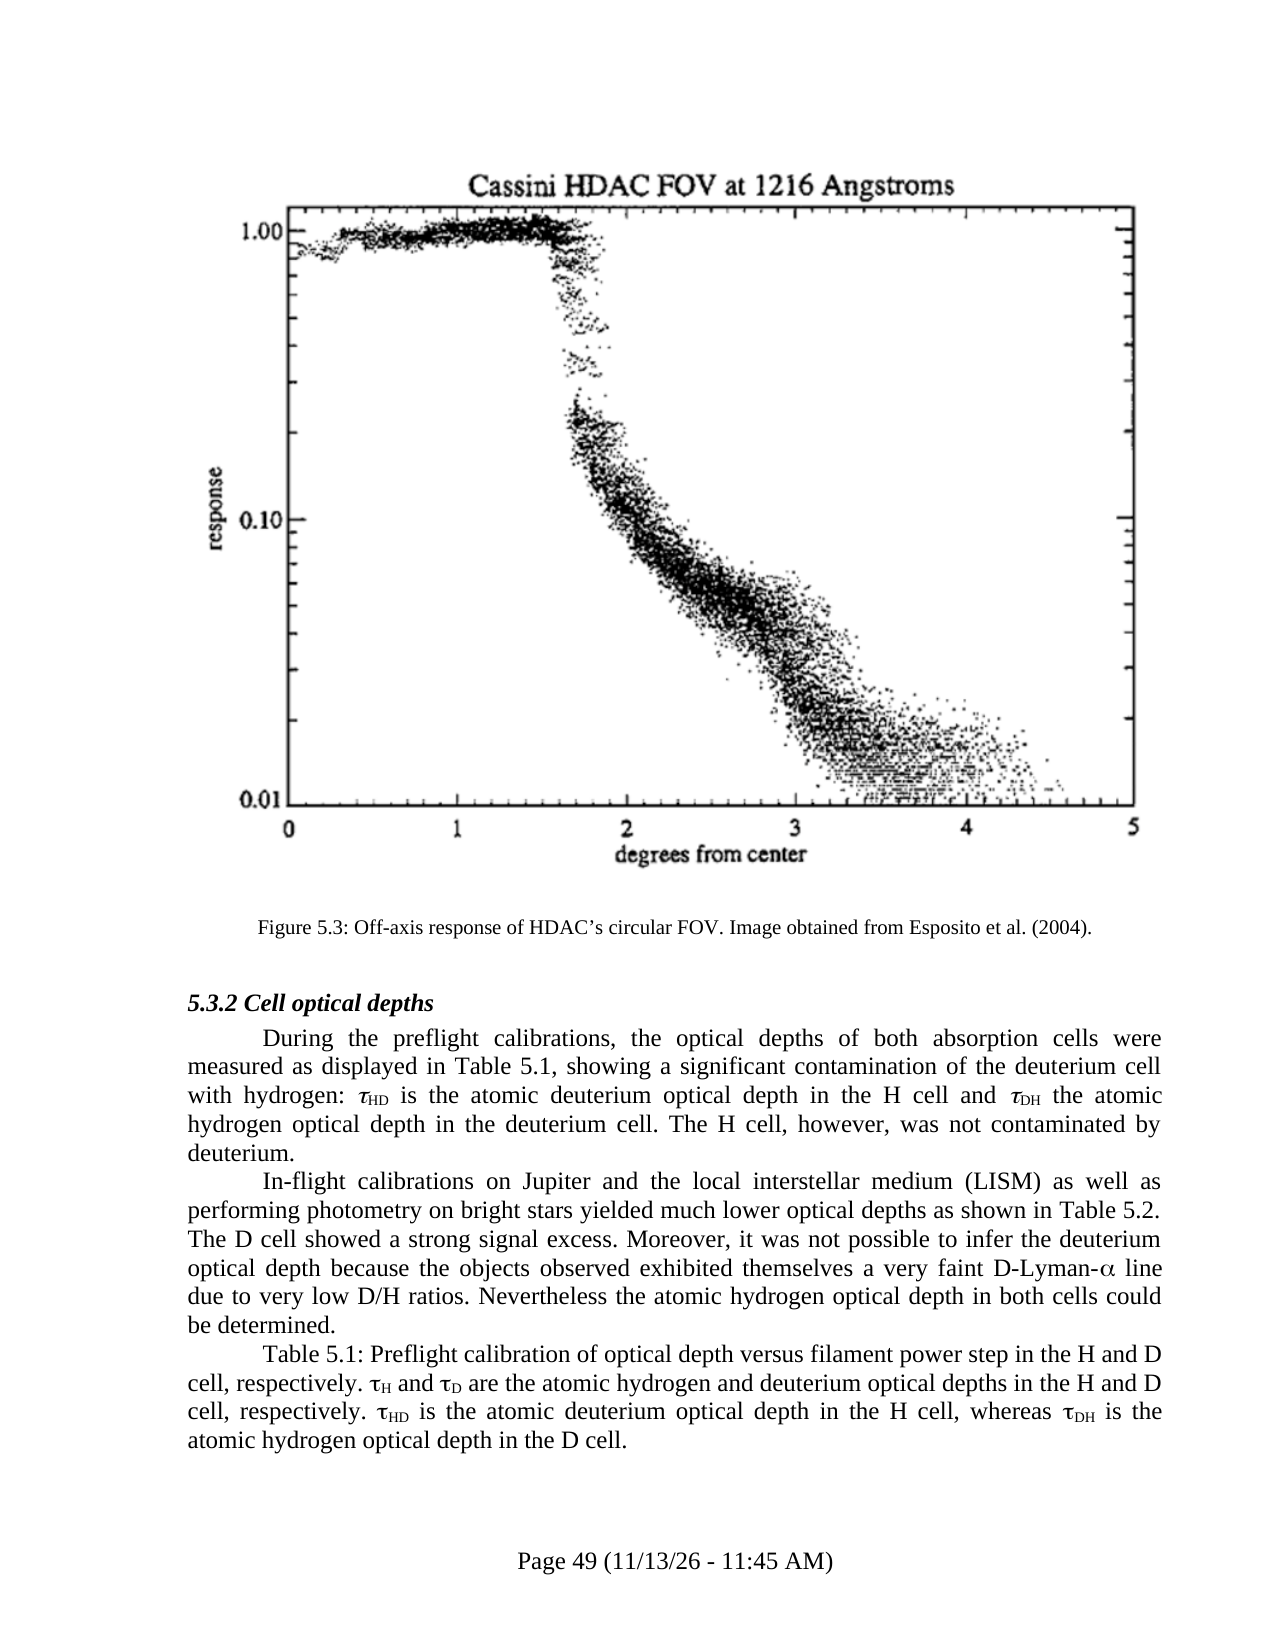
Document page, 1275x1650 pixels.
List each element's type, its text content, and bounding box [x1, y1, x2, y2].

text Table 5.1: Preflight calibration of optical depth versus filament power step in the H and D cell, respectively. H and D are the atomic hydrogen and deuterium optical depths in the H and D cell, respectively. HD is the atomic deuterium optical depth in the H cell, whereas DH is the atomic hydrogen optical depth in the D cell. [187, 1339, 1162, 1454]
text Figure 5.3: Off-axis response of HDAC’s circular FOV. Image obtained from Esposito et al. (2004). [187, 915, 1162, 939]
text During the preflight calibrations, the optical depths of both absorption cells were measured as displayed in Table 5.1, showing a significant contamination of the deuterium cell with hydrogen: HD is the atomic deuterium optical depth in the H cell and DH the atomic hydrogen optical depth in the deuterium cell. The H cell, however, was not contaminated by deuterium. [187, 1023, 1162, 1166]
picture [188, 150, 1162, 891]
text In-flight calibrations on Jupiter and the local interstellar medium (LISM) as well as performing photometry on bright stars yielded much lower optical depths as shown in Table 5.2. The D cell showed a strong signal excess. Moreover, it was not possible to infer the deuterium optical depth because the objects observed exhibited themselves a very faint D-Lyman- line due to very low D/H ratios. Nevertheless the atomic hydrogen optical depth in both cells could be determined. [187, 1166, 1162, 1339]
subtitle 5.3.2 Cell optical depths [187, 988, 1162, 1016]
